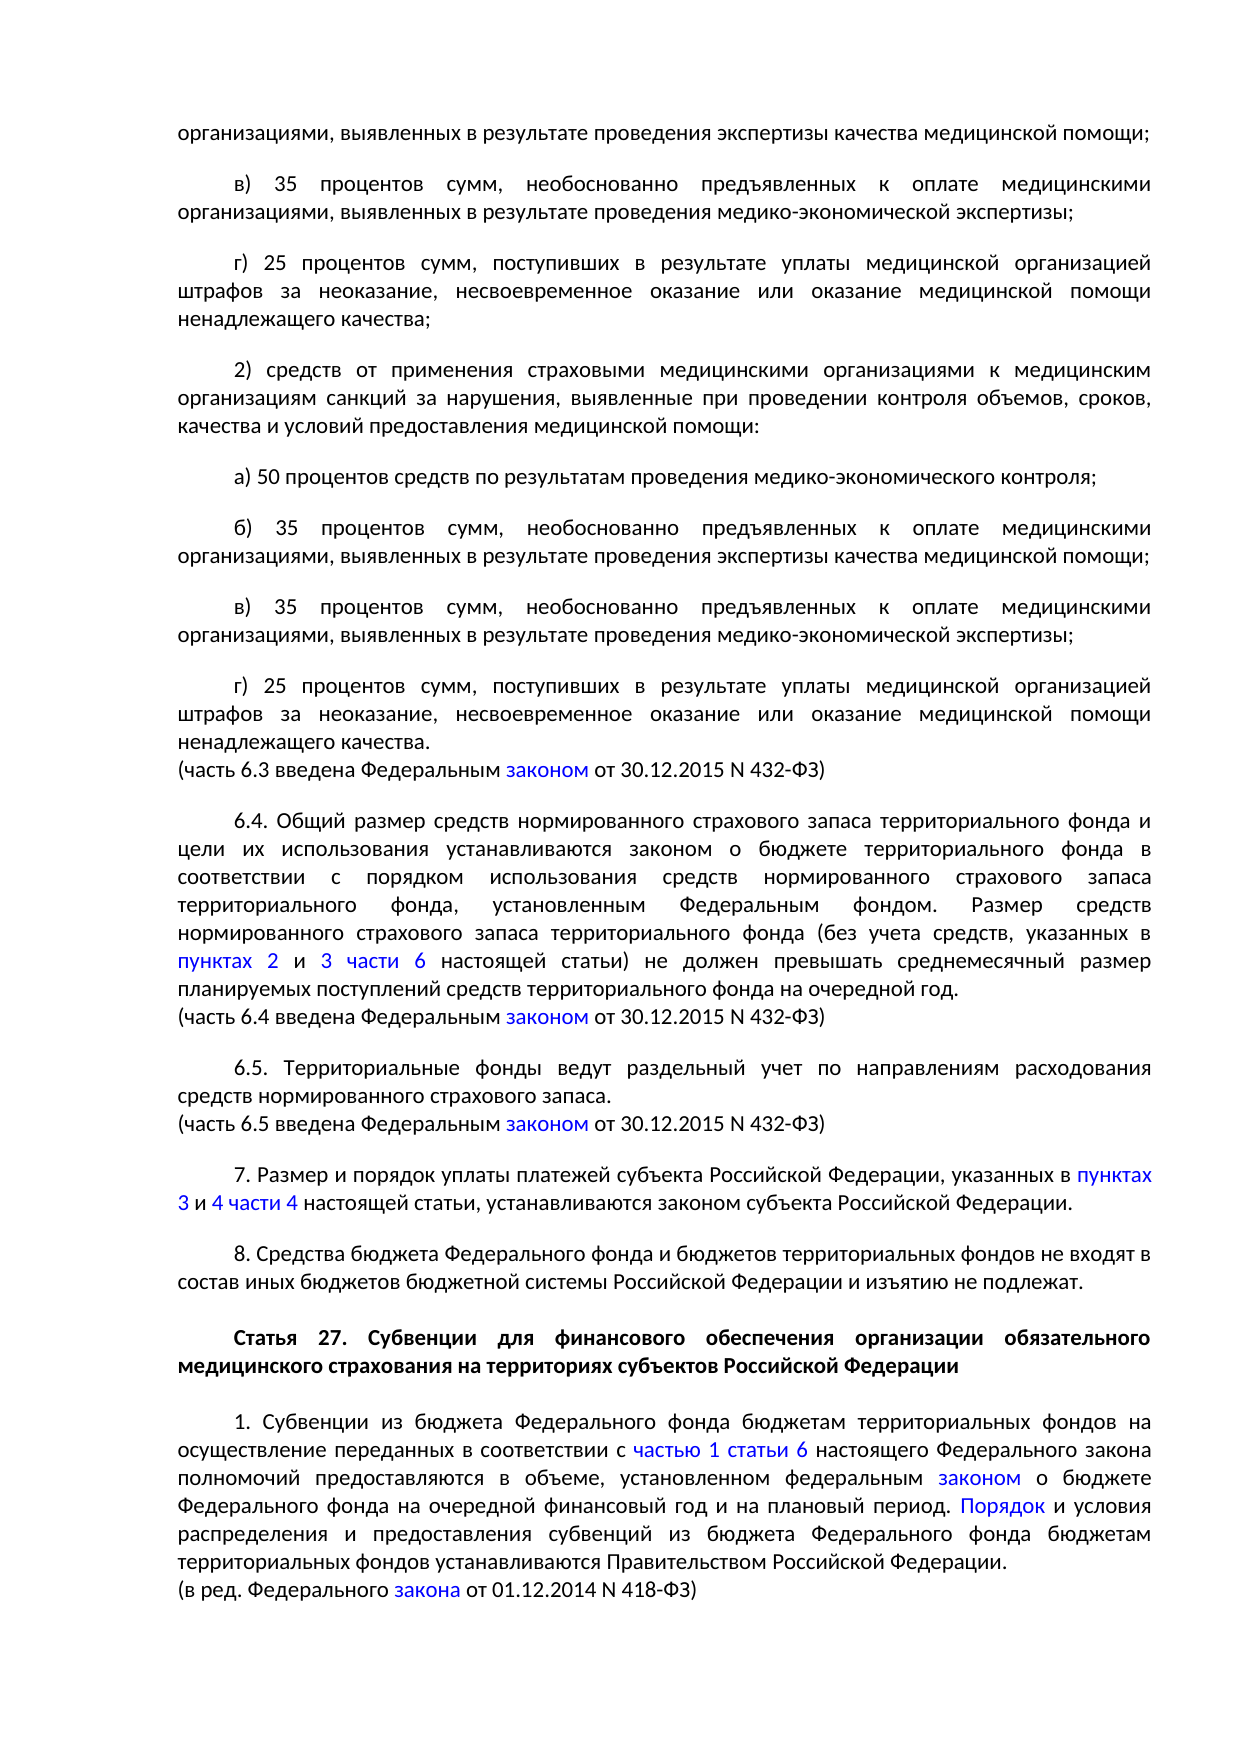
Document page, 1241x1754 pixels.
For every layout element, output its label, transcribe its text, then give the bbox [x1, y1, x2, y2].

title Статья 27. Субвенции для финансового обеспечения организации обязательного медицинского страхования на территориях субъектов Российской Федерации [177, 1323, 1152, 1379]
text (в ред. Федерального закона от 01.12.2014 N 418-ФЗ) [177, 1575, 1152, 1603]
text а) 50 процентов средств по результатам проведения медико-экономического контроля; [177, 462, 1152, 490]
text 7. Размер и порядок уплаты платежей субъекта Российской Федерации, указанных в пунктах 3 и 4 части 4 настоящей статьи, устанавливаются законом субъекта Российской Федерации. [177, 1160, 1152, 1216]
text (часть 6.5 введена Федеральным законом от 30.12.2015 N 432-ФЗ) [177, 1109, 1152, 1137]
text (часть 6.4 введена Федеральным законом от 30.12.2015 N 432-ФЗ) [177, 1002, 1152, 1030]
text г) 25 процентов сумм, поступивших в результате уплаты медицинской организацией штрафов за неоказание, несвоевременное оказание или оказание медицинской помощи ненадлежащего качества; [177, 248, 1152, 332]
text 1. Субвенции из бюджета Федерального фонда бюджетам территориальных фондов на осуществление переданных в соответствии с частью 1 статьи 6 настоящего Федерального закона полномочий предоставляются в объеме, установленном федеральным законом о бюджете Федерального фонда на очередной финансовый год и на плановый период. Порядок и условия распределения и предоставления субвенций из бюджета Федерального фонда бюджетам территориальных фондов устанавливаются Правительством Российской Федерации. [177, 1407, 1152, 1575]
text в) 35 процентов сумм, необоснованно предъявленных к оплате медицинскими организациями, выявленных в результате проведения медико-экономической экспертизы; [177, 592, 1152, 648]
text в) 35 процентов сумм, необоснованно предъявленных к оплате медицинскими организациями, выявленных в результате проведения медико-экономической экспертизы; [177, 169, 1152, 225]
text 2) средств от применения страховыми медицинскими организациями к медицинским организациям санкций за нарушения, выявленные при проведении контроля объемов, сроков, качества и условий предоставления медицинской помощи: [177, 355, 1152, 439]
text (часть 6.3 введена Федеральным законом от 30.12.2015 N 432-ФЗ) [177, 755, 1152, 783]
text г) 25 процентов сумм, поступивших в результате уплаты медицинской организацией штрафов за неоказание, несвоевременное оказание или оказание медицинской помощи ненадлежащего качества. [177, 671, 1152, 755]
text 8. Средства бюджета Федерального фонда и бюджетов территориальных фондов не входят в состав иных бюджетов бюджетной системы Российской Федерации и изъятию не подлежат. [177, 1239, 1152, 1295]
text 6.5. Территориальные фонды ведут раздельный учет по направлениям расходования средств нормированного страхового запаса. [177, 1053, 1152, 1109]
text 6.4. Общий размер средств нормированного страхового запаса территориального фонда и цели их использования устанавливаются законом о бюджете территориального фонда в соответствии с порядком использования средств нормированного страхового запаса территориального фонда, установленным Федеральным фондом. Размер средств нормированного страхового запаса территориального фонда (без учета средств, указанных в пунктах 2 и 3 части 6 настоящей статьи) не должен превышать среднемесячный размер планируемых поступлений средств территориального фонда на очередной год. [177, 806, 1152, 1002]
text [177, 118, 1152, 146]
